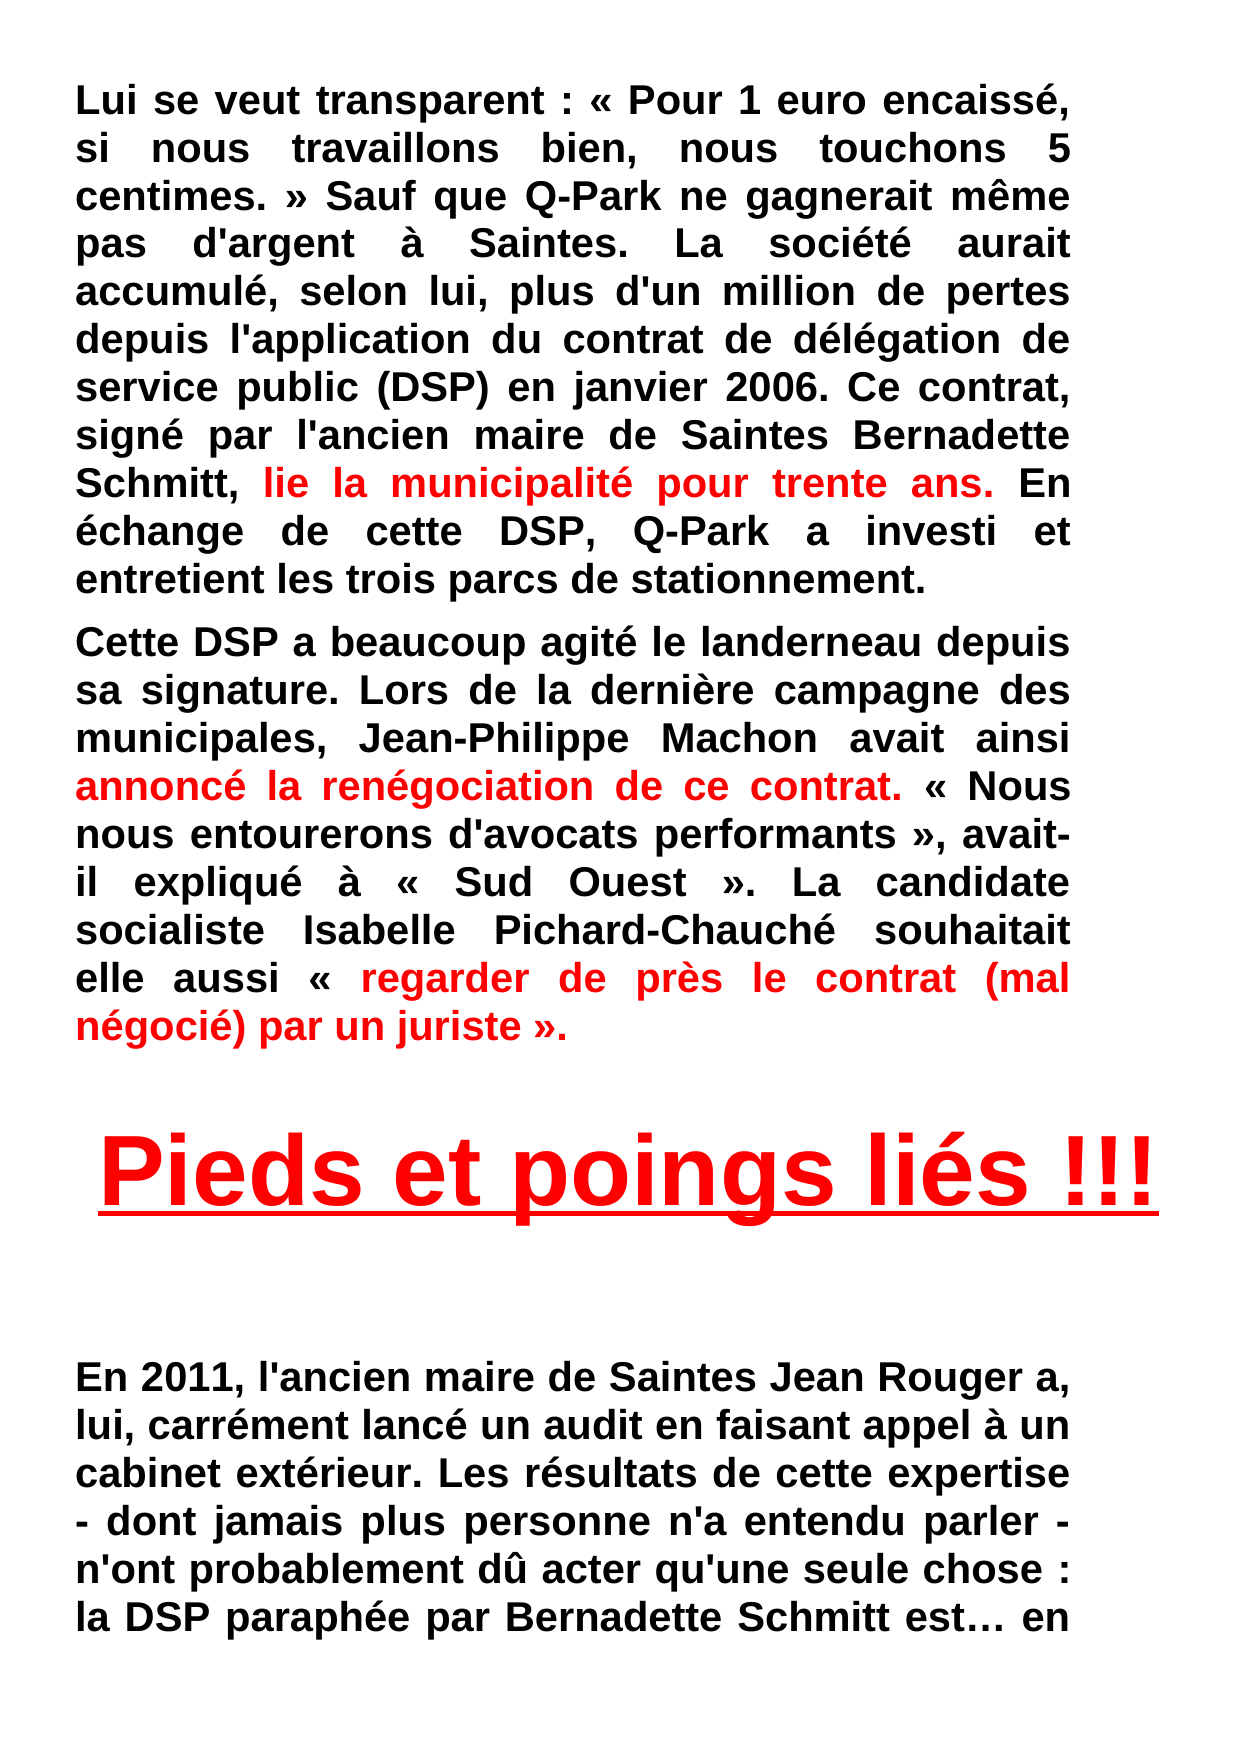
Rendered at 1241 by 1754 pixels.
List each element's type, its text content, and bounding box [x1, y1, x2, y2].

text Cette DSP a beaucoup agité le landerneau depuis sa signature. Lors de la dernière campagne des municipales, Jean-Philippe Machon avait ainsi annoncé la renégociation de ce contrat. « Nous nous entourerons d'avocats performants », avait-il expliqué à « Sud Ouest ». La candidate socialiste Isabelle Pichard-Chauché souhaitait elle aussi « regarder de près le contrat (mal négocié) par un juriste ». [75, 618, 1071, 1049]
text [75, 1352, 1071, 1640]
text Lui se veut transparent : « Pour 1 euro encaissé, si nous travaillons bien, nous touchons 5 centimes. » Sauf que Q-Park ne gagnerait même pas d'argent à Saintes. La société aurait accumulé, selon lui, plus d'un million de pertes depuis l'application du contrat de délégation de service public (DSP) en janvier 2006. Ce contrat, signé par l'ancien maire de Saintes Bernadette Schmitt, lie la municipalité pour trente ans. En échange de cette DSP, Q-Park a investi et entretient les trois parcs de stationnement. [75, 75, 1071, 602]
text Pieds et poings liés !!! [75, 1111, 1165, 1226]
